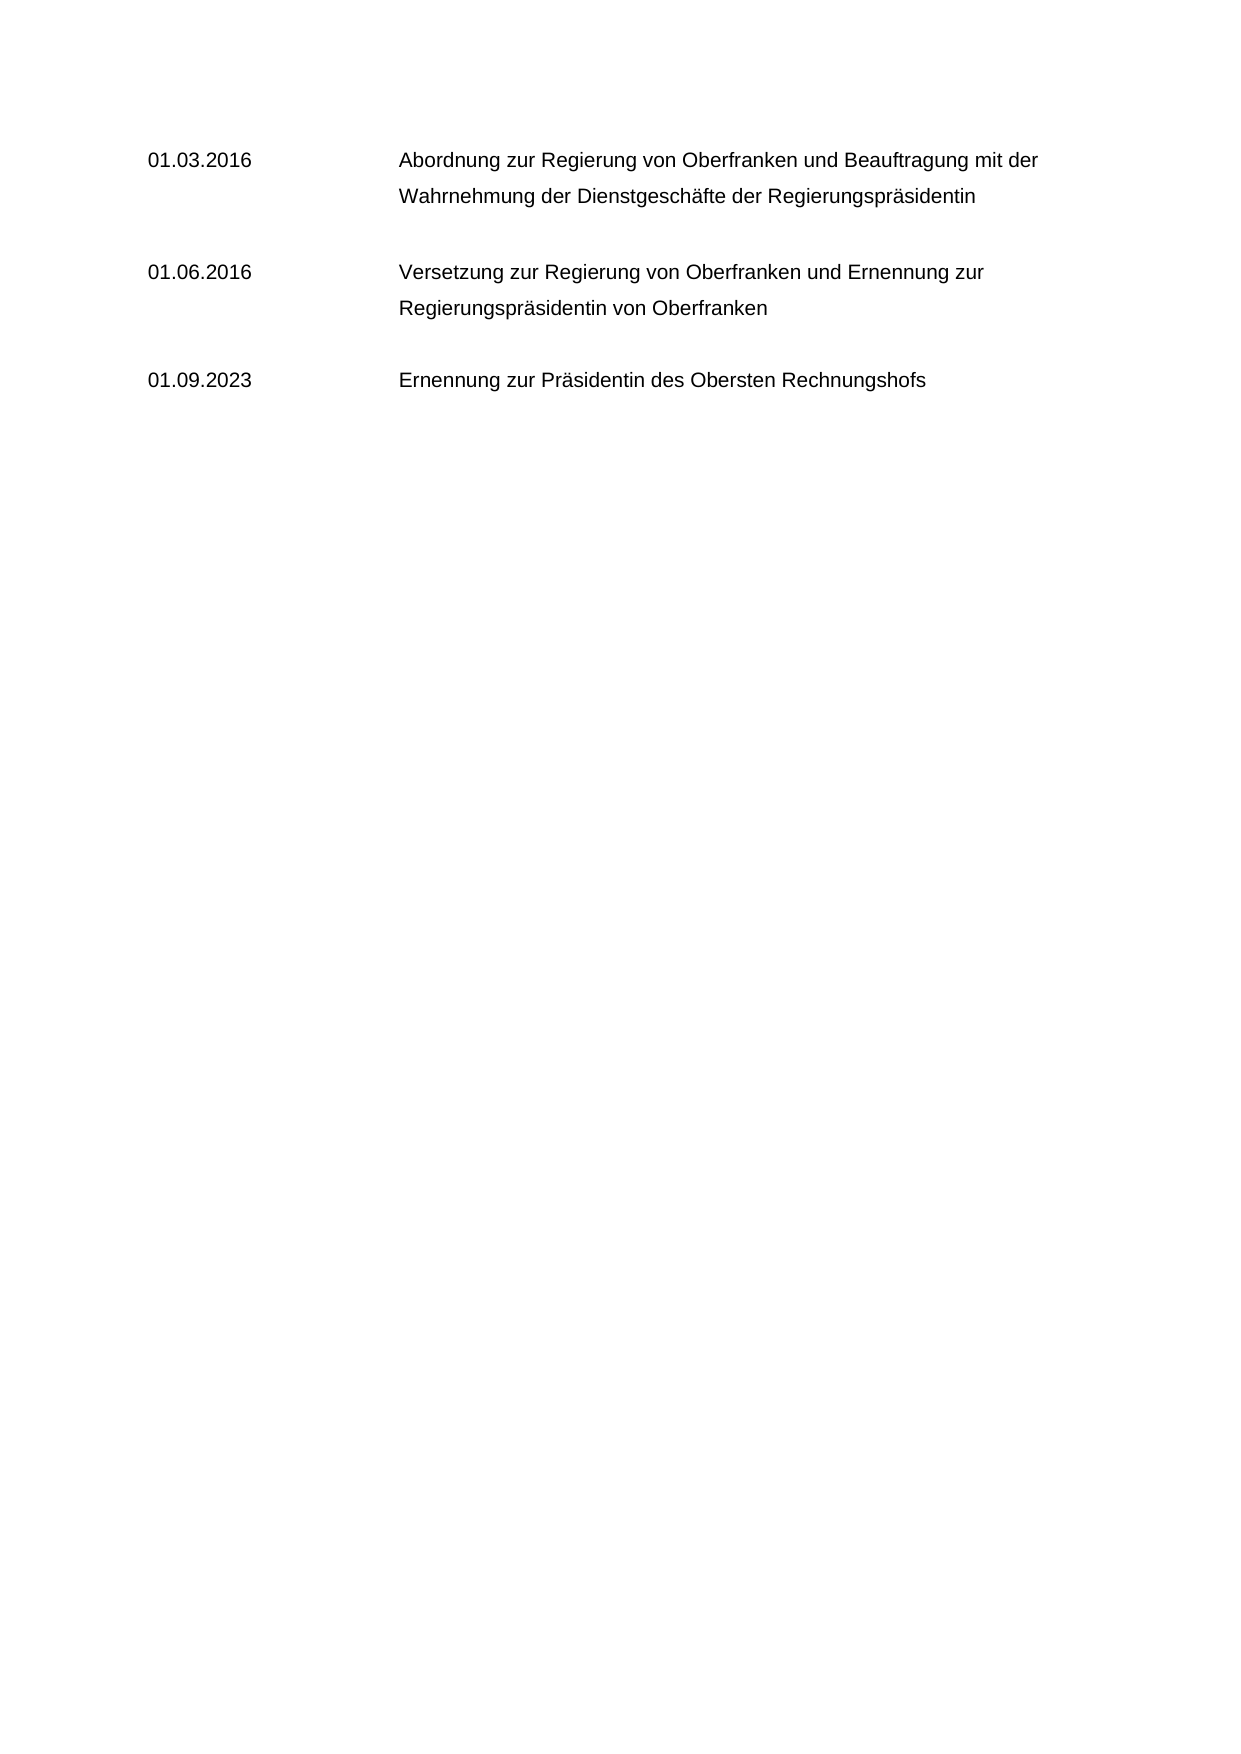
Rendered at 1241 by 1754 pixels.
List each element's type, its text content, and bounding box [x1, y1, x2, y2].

text 01.03.2016 Abordnung zur Regierung von Oberfranken und Beauftragung mit der Wahrnehmung der Dienstgeschäfte der Regierungspräsidentin [148, 148, 1093, 247]
text 01.06.2016 Versetzung zur Regierung von Oberfranken und Ernennung zur Regierungspräsidentin von Oberfranken [148, 260, 1093, 320]
text 01.09.2023 Ernennung zur Präsidentin des Obersten Rechnungshofs [148, 368, 1093, 392]
